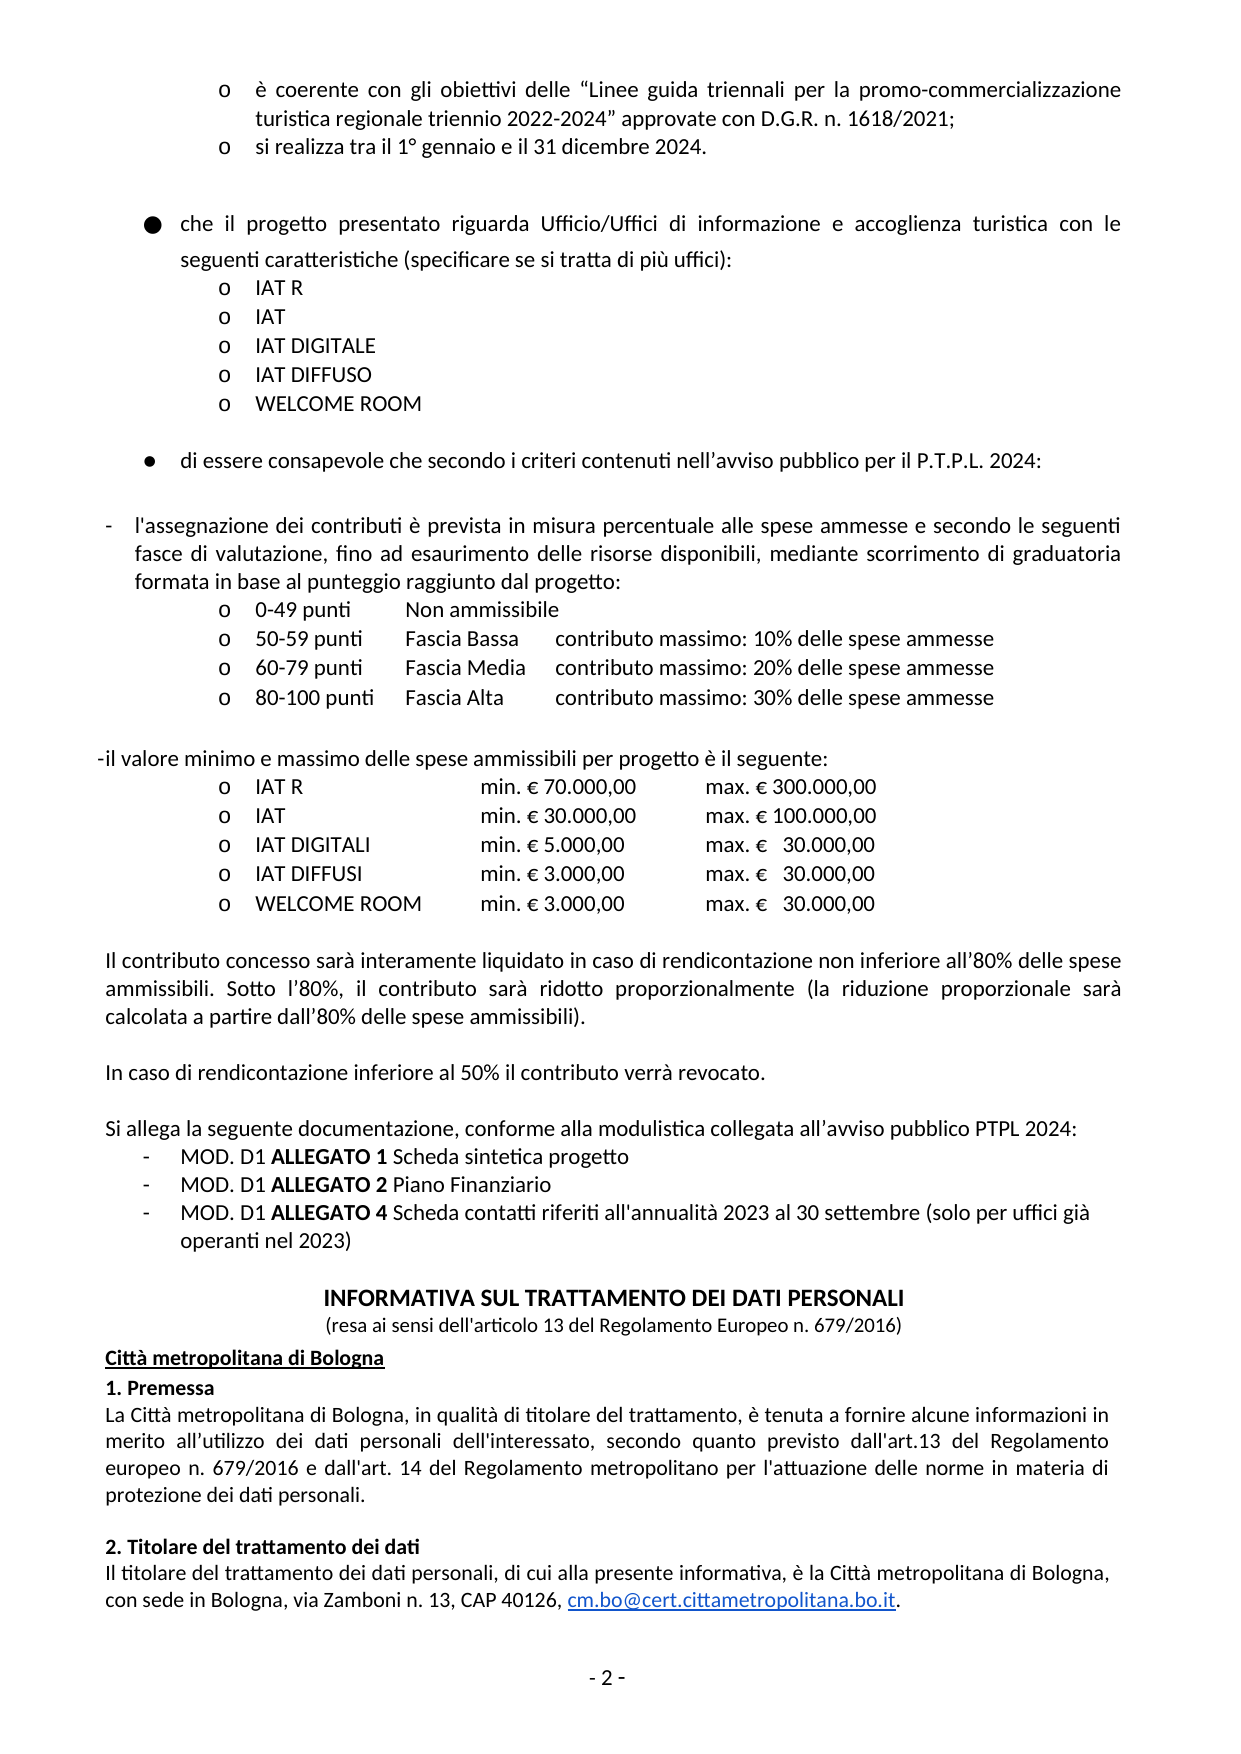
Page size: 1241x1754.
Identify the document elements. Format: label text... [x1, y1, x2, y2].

list IAT DIGITALI min. € 5.000,00 max. € 30.000,00 [218, 830, 1123, 859]
list l'assegnazione dei contributi è prevista in misura percentuale alle spese ammesse e secondo le seguenti fasce di valutazione, fino ad esaurimento delle risorse disponibili, mediante scorrimento di graduatoria formata in base al punteggio raggiunto dal progetto: [105, 511, 1123, 595]
list si realizza tra il 1° gennaio e il 31 dicembre 2024. [218, 132, 1123, 161]
list IAT min. € 30.000,00 max. € 100.000,00 [218, 801, 1123, 830]
list WELCOME ROOM [218, 389, 1123, 419]
text In caso di rendicontazione inferiore al 50% il contributo verrà revocato. [105, 1058, 1123, 1086]
text INFORMATIVA SUL TRATTAMENTO DEI DATI PERSONALI [105, 1282, 1123, 1313]
text Il contributo concesso sarà interamente liquidato in caso di rendicontazione non inferiore all’80% delle spese ammissibili. Sotto l’80%, il contributo sarà ridotto proporzionalmente (la riduzione proporzionale sarà calcolata a partire dall’80% delle spese ammissibili). [105, 946, 1123, 1030]
list IAT DIGITALE [218, 331, 1123, 360]
list 0-49 punti Non ammissibile [218, 595, 1123, 624]
text La Città metropolitana di Bologna, in qualità di titolare del trattamento, è tenuta a fornire alcune informazioni in merito all’utilizzo dei dati personali dell'interessato, secondo quanto previsto dall'art.13 del Regolamento europeo n. 679/2016 e dall'art. 14 del Regolamento metropolitano per l'attuazione delle norme in materia di protezione dei dati personali. [105, 1401, 1111, 1507]
list 60-79 punti Fascia Media contributo massimo: 20% delle spese ammesse [218, 653, 1123, 683]
text (resa ai sensi dell'articolo 13 del Regolamento Europeo n. 679/2016) [105, 1313, 1123, 1338]
list è coerente con gli obiettivi delle “Linee guida triennali per la promo-commercializzazione turistica regionale triennio 2022-2024” approvate con D.G.R. n. 1618/2021; [218, 75, 1123, 132]
list di essere consapevole che secondo i criteri contenuti nell’avviso pubblico per il P.T.P.L. 2024: [143, 447, 1123, 475]
list 50-59 punti Fascia Bassa contributo massimo: 10% delle spese ammesse [218, 624, 1123, 653]
list IAT DIFFUSI min. € 3.000,00 max. € 30.000,00 [218, 859, 1123, 889]
list MOD. D1 ALLEGATO 1 Scheda sintetica progetto [143, 1142, 1123, 1170]
list che il progetto presentato riguarda Ufficio/Uffici di informazione e accoglienza turistica con le seguenti caratteristiche (specificare se si tratta di più uffici): [143, 198, 1123, 273]
list MOD. D1 ALLEGATO 2 Piano Finanziario [143, 1170, 1123, 1198]
text 1. Premessa [105, 1374, 1111, 1401]
text Si allega la seguente documentazione, conforme alla modulistica collegata all’avviso pubblico PTPL 2024: [105, 1114, 1123, 1142]
list IAT [218, 302, 1123, 331]
text Il titolare del trattamento dei dati personali, di cui alla presente informativa, è la Città metropolitana di Bologna, con sede in Bologna, via Zamboni n. 13, CAP 40126, cm.bo@cert.cittametropolitana.bo.it. [105, 1559, 1111, 1613]
list WELCOME ROOM min. € 3.000,00 max. € 30.000,00 [218, 889, 1123, 918]
text Città metropolitana di Bologna [105, 1344, 1111, 1371]
list 80-100 punti Fascia Alta contributo massimo: 30% delle spese ammesse [218, 683, 1123, 712]
list IAT R min. € 70.000,00 max. € 300.000,00 [218, 772, 1123, 801]
list il valore minimo e massimo delle spese ammissibili per progetto è il seguente: [97, 744, 1123, 772]
list IAT DIFFUSO [218, 360, 1123, 389]
list IAT R [218, 273, 1123, 302]
list MOD. D1 ALLEGATO 4 Scheda contatti riferiti all'annualità 2023 al 30 settembre (solo per uffici già operanti nel 2023) [143, 1198, 1123, 1254]
text 2. Titolare del trattamento dei dati [105, 1533, 1111, 1559]
